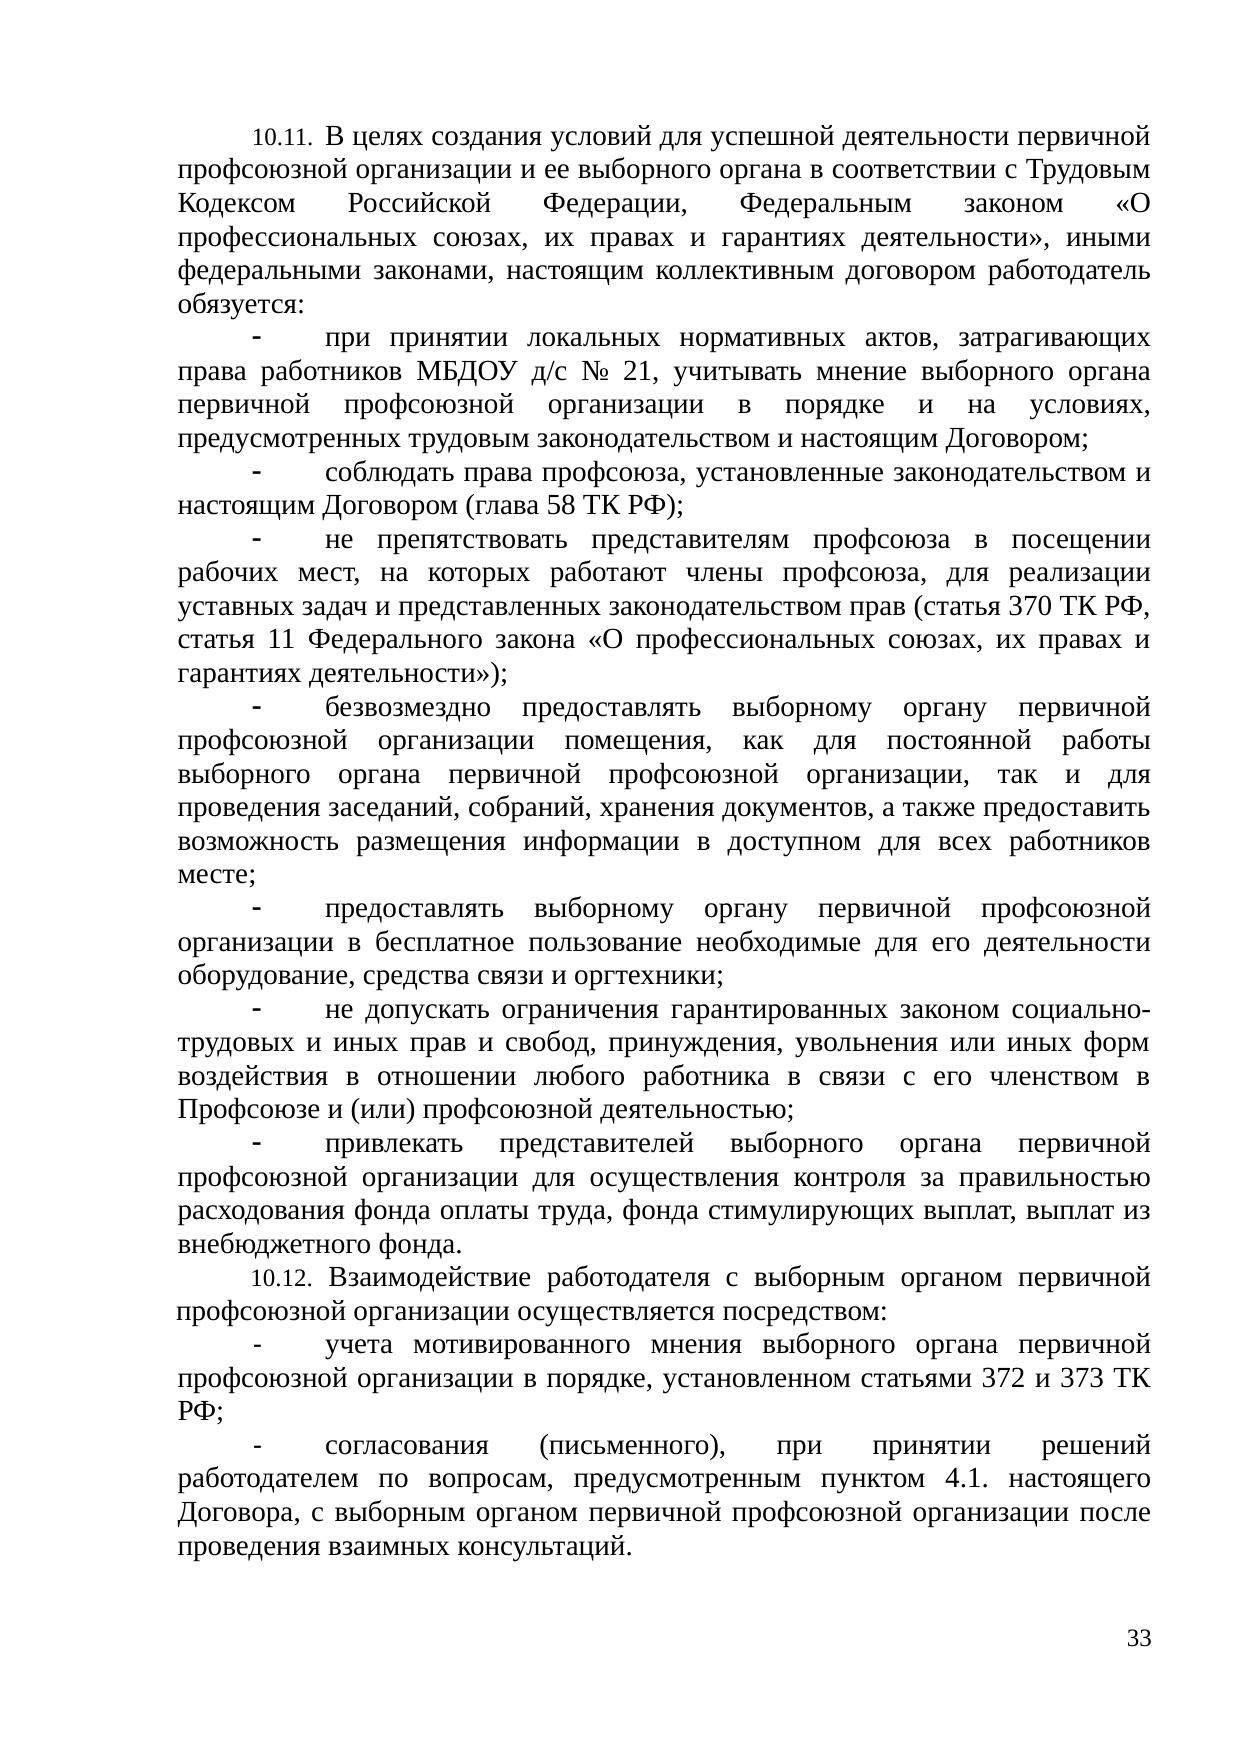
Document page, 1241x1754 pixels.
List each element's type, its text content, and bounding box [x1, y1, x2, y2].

text 10.12. Взаимодействие работодателя с выборным органом первичной профсоюзной организации осуществляется посредством: [176, 1259, 1152, 1326]
list учета мотивированного мнения выборного органа первичной профсоюзной организации в порядке, установленном статьями 372 и 373 ТК РФ; [177, 1326, 1152, 1427]
list при принятии локальных нормативных актов, затрагивающих права работников МБДОУ д/с № 21, учитывать мнение выборного органа первичной профсоюзной организации в порядке и на условиях, предусмотренных трудовым законодательством и настоящим Договором; [177, 319, 1152, 454]
list соблюдать права профсоюза, установленные законодательством и настоящим Договором (глава 58 ТК РФ); [177, 454, 1152, 521]
list В целях создания условий для успешной деятельности первичной профсоюзной организации и ее выборного органа в соответствии с Трудовым Кодексом Российской Федерации, Федеральным законом «О профессиональных союзах, их правах и гарантиях деятельности», иными федеральными законами, настоящим коллективным договором работодатель обязуется: [177, 118, 1152, 319]
list не препятствовать представителям профсоюза в посещении рабочих мест, на которых работают члены профсоюза, для реализации уставных задач и представленных законодательством прав (статья 370 ТК РФ, статья 11 Федерального закона «О профессиональных союзах, их правах и гарантиях деятельности»); [177, 521, 1152, 689]
list привлекать представителей выборного органа первичной профсоюзной организации для осуществления контроля за правильностью расходования фонда оплаты труда, фонда стимулирующих выплат, выплат из внебюджетного фонда. [177, 1125, 1152, 1259]
list безвозмездно предоставлять выборному органу первичной профсоюзной организации помещения, как для постоянной работы выборного органа первичной профсоюзной организации, так и для проведения заседаний, собраний, хранения документов, а также предоставить возможность размещения информации в доступном для всех работников месте; [177, 689, 1152, 890]
list согласования (письменного), при принятии решений работодателем по вопросам, предусмотренным пунктом 4.1. настоящего Договора, с выборным органом первичной профсоюзной организации после проведения взаимных консультаций. [177, 1427, 1152, 1561]
list не допускать ограничения гарантированных законом социально- трудовых и иных прав и свобод, принуждения, увольнения или иных форм воздействия в отношении любого работника в связи с его членством в Профсоюзе и (или) профсоюзной деятельностью; [177, 991, 1152, 1125]
list предоставлять выборному органу первичной профсоюзной организации в бесплатное пользование необходимые для его деятельности оборудование, средства связи и оргтехники; [177, 890, 1152, 991]
